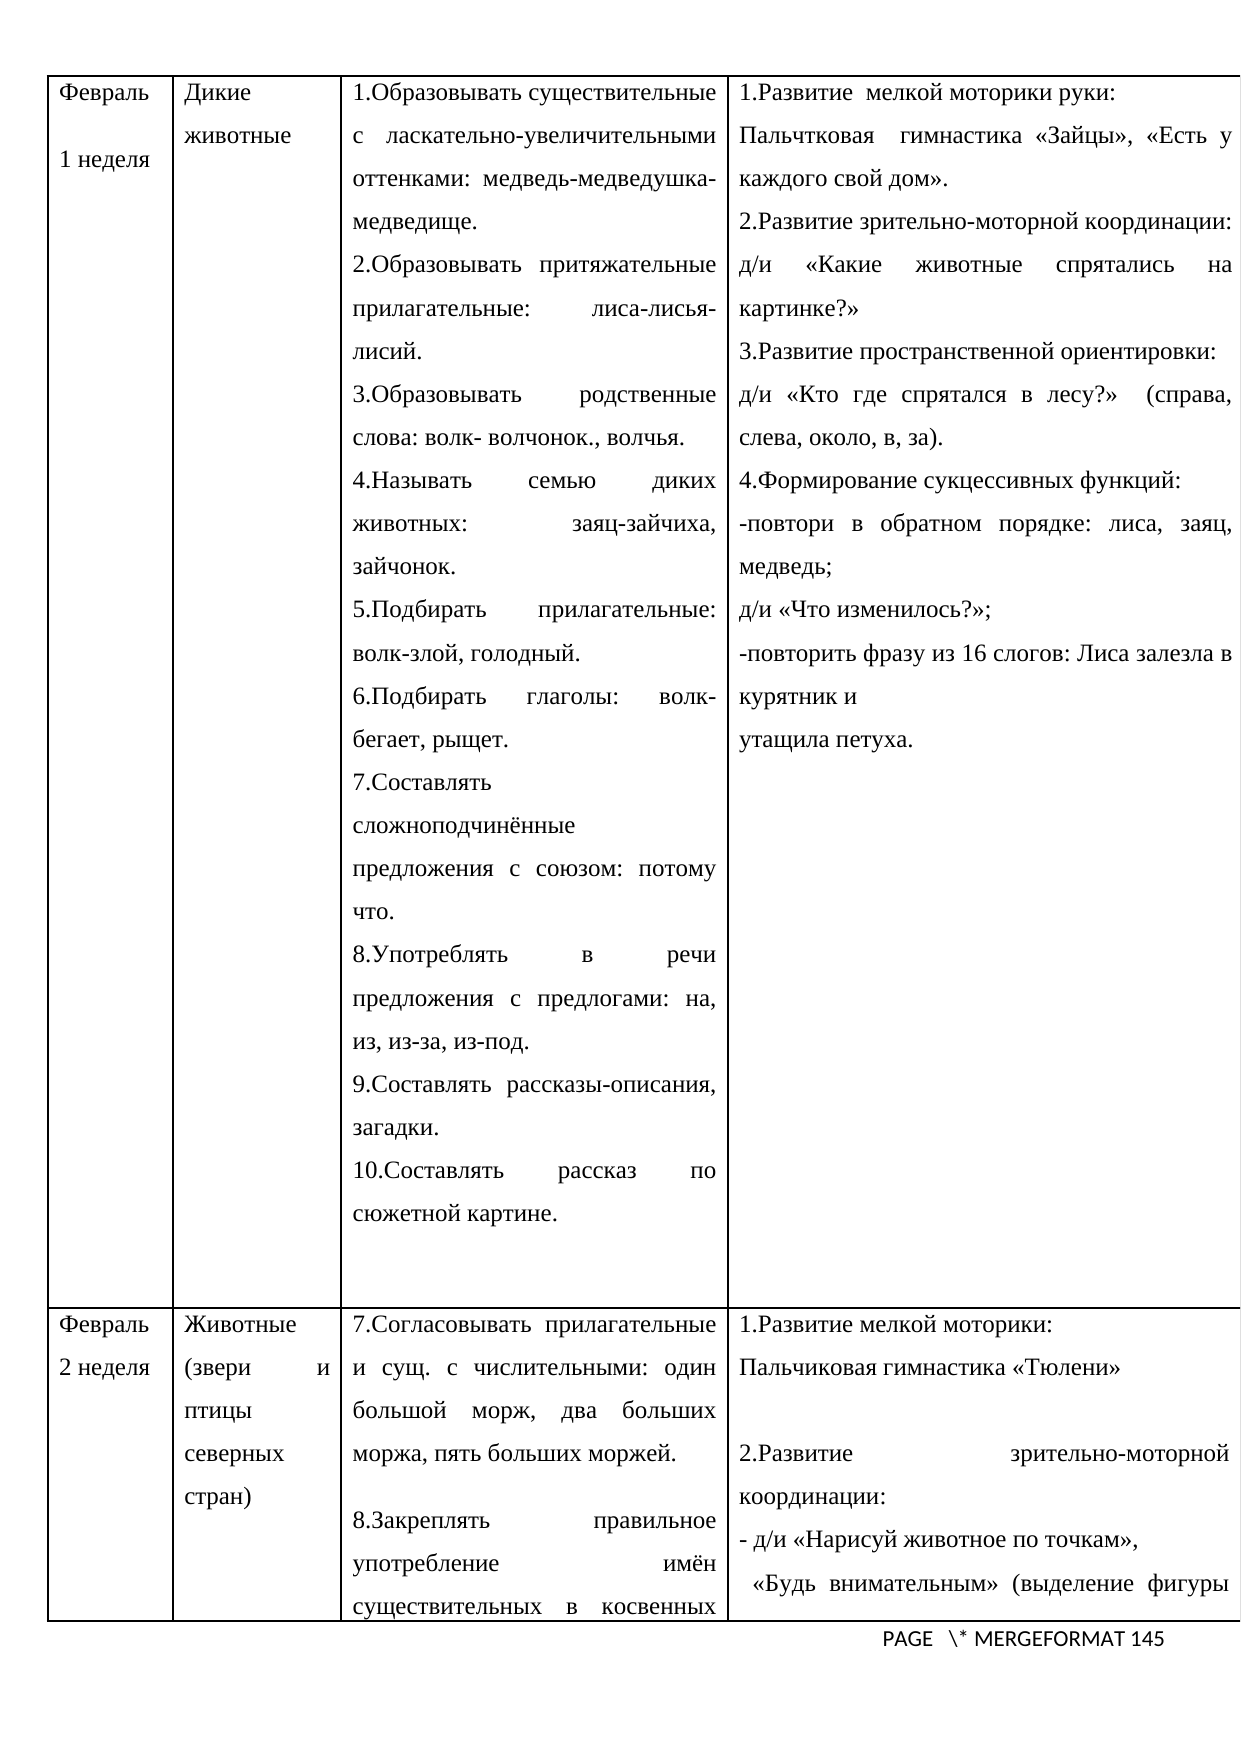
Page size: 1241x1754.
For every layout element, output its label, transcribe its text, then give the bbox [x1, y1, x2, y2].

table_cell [174, 1309, 340, 1620]
table_cell 1.Образовывать существительные с ласкательно-увеличительными оттенками: медведь-медведушка-медведище. 2.Образовывать притяжательные прилагательные: лиса-лисья-лисий. 3.Образовывать родственные слова: волк- волчонок., волчья. 4.Называть семью диких животных: заяц-зайчиха, зайчонок. 5.Подбирать прилагательные: волк-злой, голодный. 6.Подбирать глаголы: волк-бегает, рыщет. 7.Составлять сложноподчинённые предложения с союзом: потому что. 8.Употреблять в речи предложения с предлогами: на, из, из-за, из-под. 9.Составлять рассказы-описания, загадки. 10.Составлять рассказ по сюжетной картине. [342, 77, 727, 1307]
table_cell Февраль 2 неделя [49, 1309, 172, 1620]
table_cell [729, 1309, 1240, 1620]
table_cell 1.Развитие мелкой моторики руки: Пальчтковая гимнастика «Зайцы», «Есть у каждого свой дом». 2.Развитие зрительно-моторной координации: д/и «Какие животные спрятались на картинке?» 3.Развитие пространственной ориентировки: д/и «Кто где спрятался в лесу?» (справа, слева, около, в, за). 4.Формирование сукцессивных функций: -повтори в обратном порядке: лиса, заяц, медведь; д/и «Что изменилось?»; -повторить фразу из 16 слогов: Лиса залезла в курятник и утащила петуха. [729, 77, 1240, 1307]
table_cell Дикие животные [174, 77, 340, 1307]
table_cell Февраль 1 неделя [49, 77, 172, 1307]
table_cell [342, 1309, 727, 1620]
